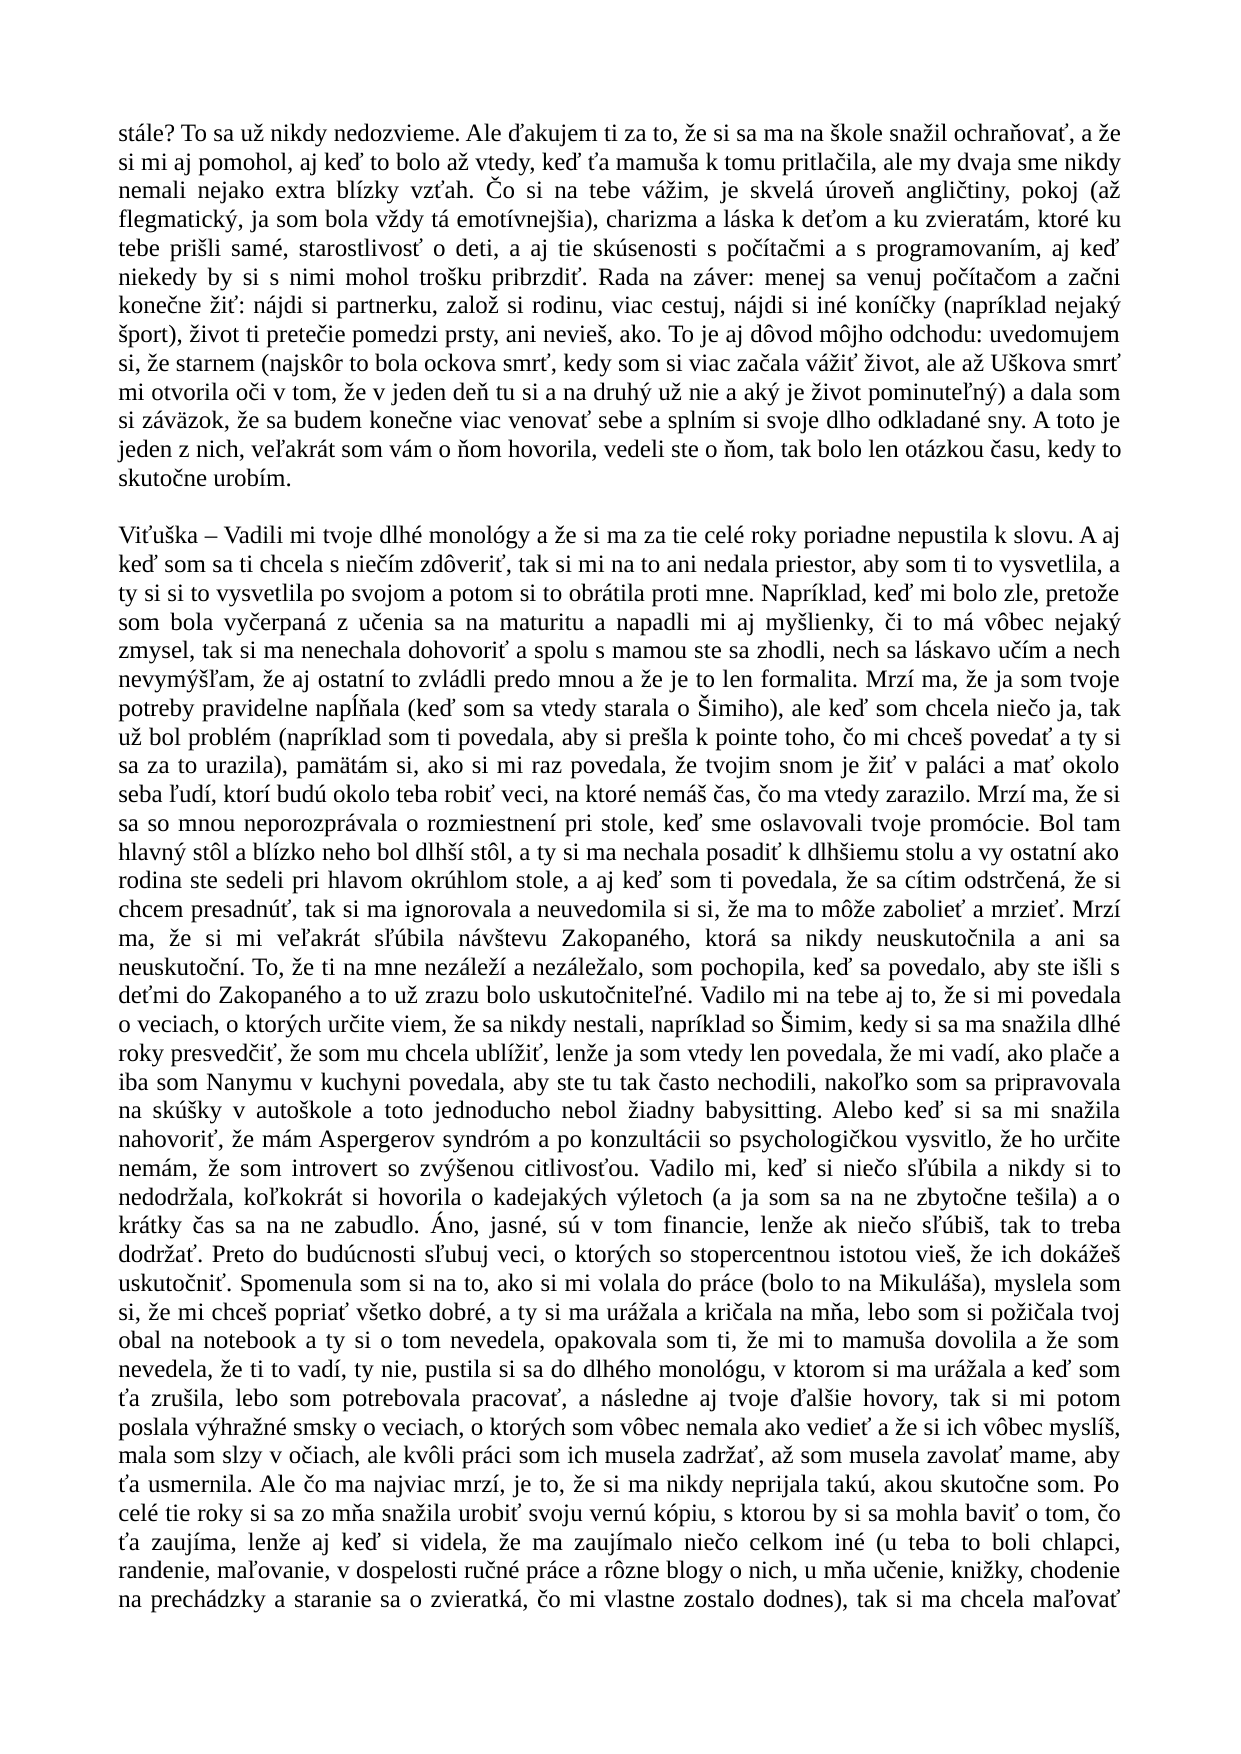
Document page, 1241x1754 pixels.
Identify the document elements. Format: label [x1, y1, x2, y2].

text [118, 521, 1122, 1613]
text [118, 118, 1122, 492]
